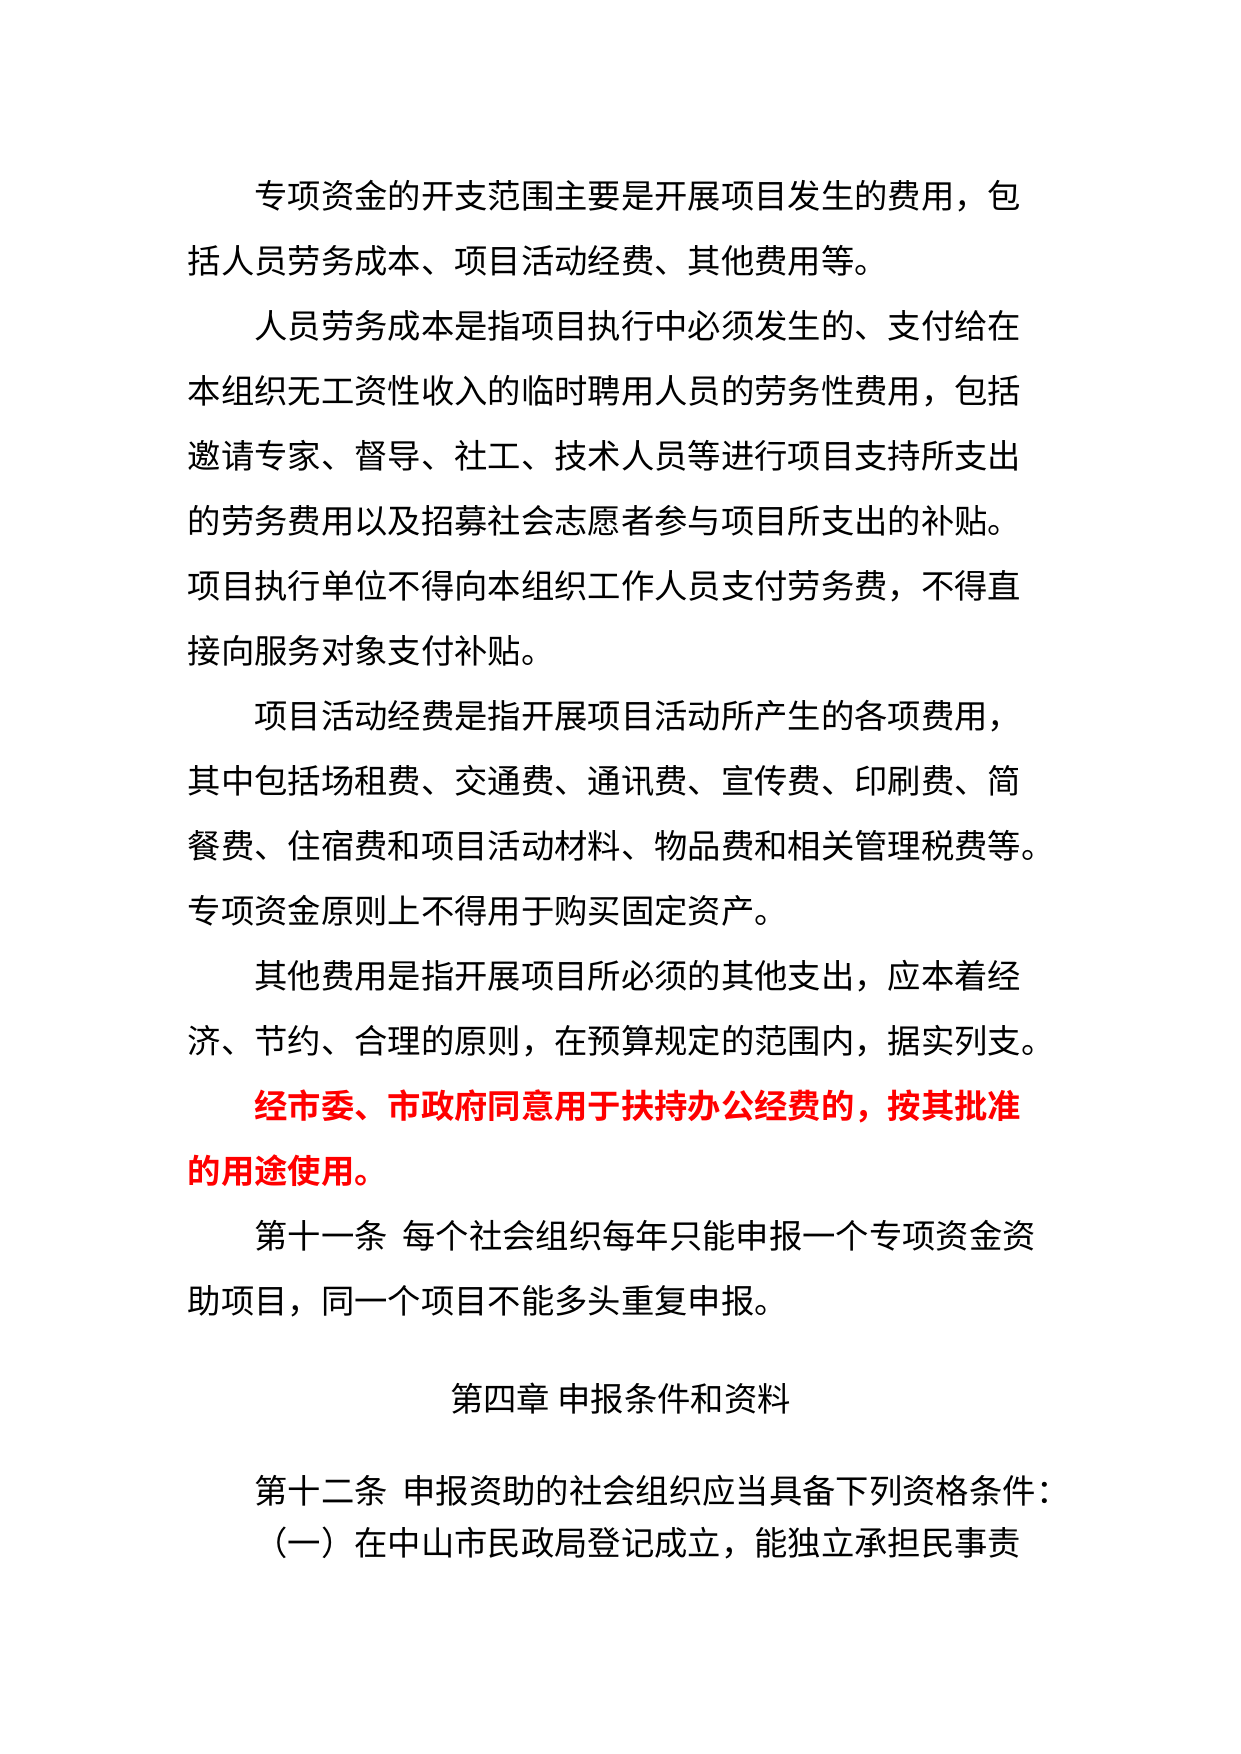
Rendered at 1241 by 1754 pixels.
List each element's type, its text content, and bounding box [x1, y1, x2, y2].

text 项目活动经费是指开展项目活动所产生的各项费用，其中包括场租费、交通费、通讯费、宣传费、印刷费、简餐费、住宿费和项目活动材料、物品费和相关管理税费等。专项资金原则上不得用于购买固定资产。 [187, 682, 1053, 942]
text 第四章 申报条件和资料 [187, 1364, 1053, 1429]
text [187, 1514, 1053, 1566]
text 专项资金的开支范围主要是开展项目发生的费用，包括人员劳务成本、项目活动经费、其他费用等。 [187, 162, 1053, 292]
text 其他费用是指开展项目所必须的其他支出，应本着经济、节约、合理的原则，在预算规定的范围内，据实列支。 [187, 942, 1053, 1072]
text 第十二条 申报资助的社会组织应当具备下列资格条件： [187, 1462, 1053, 1514]
text 经市委、市政府同意用于扶持办公经费的，按其批准的用途使用。 [187, 1072, 1053, 1202]
text 第十一条 每个社会组织每年只能申报一个专项资金资助项目，同一个项目不能多头重复申报。 [187, 1202, 1053, 1332]
text 人员劳务成本是指项目执行中必须发生的、支付给在本组织无工资性收入的临时聘用人员的劳务性费用，包括邀请专家、督导、社工、技术人员等进行项目支持所支出的劳务费用以及招募社会志愿者参与项目所支出的补贴。项目执行单位不得向本组织工作人员支付劳务费，不得直接向服务对象支付补贴。 [187, 292, 1053, 682]
